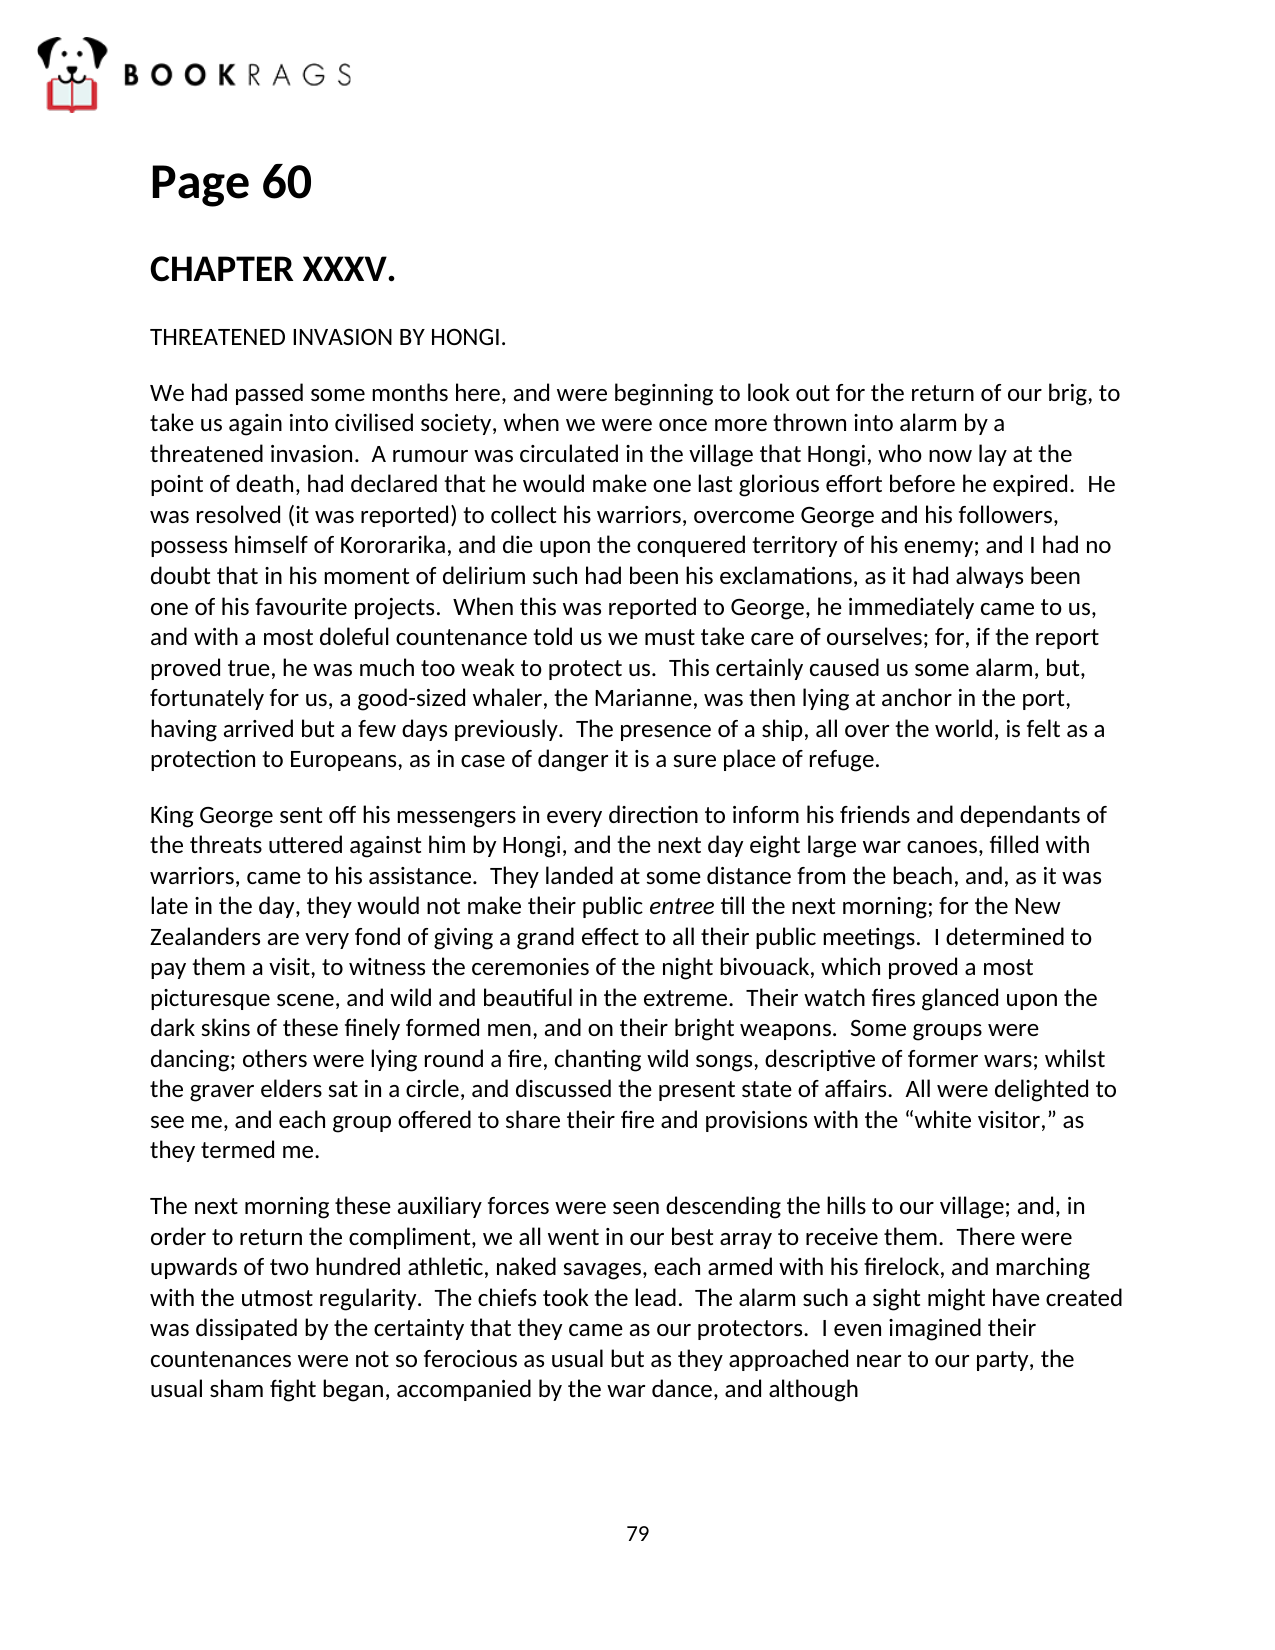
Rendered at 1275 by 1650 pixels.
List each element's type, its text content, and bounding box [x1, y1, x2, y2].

text CHAPTER XXXV. [150, 244, 1125, 290]
picture [37, 37, 351, 113]
text We had passed some months here, and were beginning to look out for the return of our brig, to take us again into civilised society, when we were once more thrown into alarm by a threatened invasion. A rumour was circulated in the village that Hongi, who now lay at the point of death, had declared that he would make one last glorious effort before he expired. He was resolved (it was reported) to collect his warriors, overcome George and his followers, possess himself of Kororarika, and die upon the conquered territory of his enemy; and I had no doubt that in his moment of delirium such had been his exclamations, as it had always been one of his favourite projects. When this was reported to George, he immediately came to us, and with a most doleful countenance told us we must take care of ourselves; for, if the report proved true, he was much too weak to protect us. This certainly caused us some alarm, but, fortunately for us, a good-sized whaler, the Marianne, was then lying at anchor in the port, having arrived but a few days previously. The presence of a ship, all over the world, is felt as a protection to Europeans, as in case of danger it is a sure place of refuge. [150, 377, 1125, 774]
text King George sent off his messengers in every direction to inform his friends and dependants of the threats uttered against him by Hongi, and the next day eight large war canoes, filled with warriors, came to his assistance. They landed at some distance from the beach, and, as it was late in the day, they would not make their public entree till the next morning; for the New Zealanders are very fond of giving a grand effect to all their public meetings. I determined to pay them a visit, to witness the ceremonies of the night bivouack, which proved a most picturesque scene, and wild and beautiful in the extreme. Their watch fires glanced upon the dark skins of these finely formed men, and on their bright weapons. Some groups were dancing; others were lying round a fire, chanting wild songs, descriptive of former wars; whilst the graver elders sat in a circle, and discussed the present state of affairs. All were delighted to see me, and each group offered to share their fire and provisions with the “white visitor,” as they termed me. [150, 799, 1125, 1165]
text THREATENED INVASION BY HONGI. [150, 322, 1125, 352]
text The next morning these auxiliary forces were seen descending the hills to our village; and, in order to return the compliment, we all went in our best array to receive them. There were upwards of two hundred athletic, naked savages, each armed with his firelock, and marching with the utmost regularity. The chiefs took the lead. The alarm such a sight might have created was dissipated by the certainty that they came as our protectors. I even imagined their countenances were not so ferocious as usual but as they approached near to our party, the usual sham fight began, accompanied by the war dance, and although [150, 1190, 1125, 1404]
text Page 60 [150, 150, 1125, 211]
